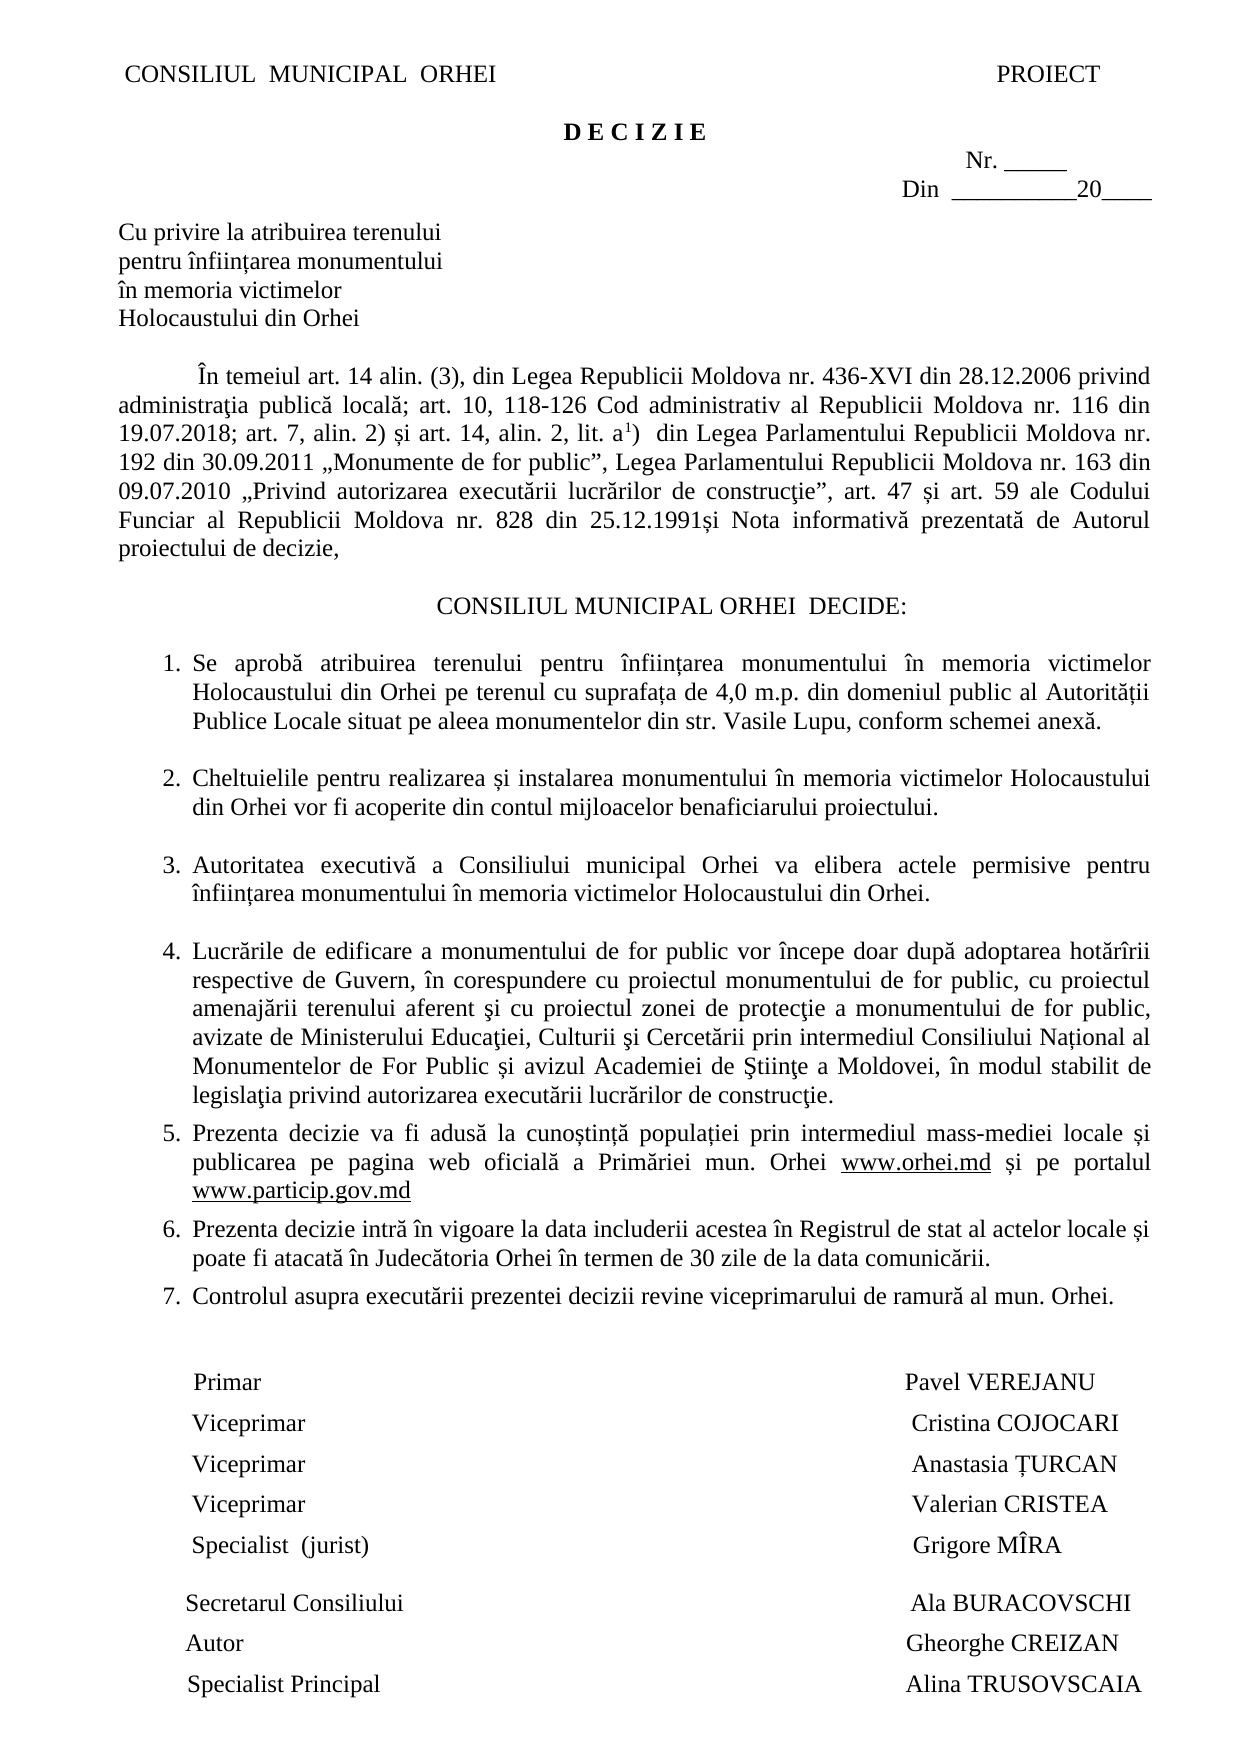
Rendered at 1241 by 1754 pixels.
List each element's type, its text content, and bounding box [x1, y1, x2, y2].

text Specialist Principal Alina TRUSOVSCAIA [99, 1669, 1152, 1698]
text Nr. _____ [118, 145, 1152, 174]
text Viceprimar Valerian CRISTEA [118, 1489, 1152, 1518]
text Viceprimar Anastasia ȚURCAN [118, 1449, 1152, 1477]
text în memoria victimelor [118, 275, 1152, 303]
list Controlul asupra executării prezentei decizii revine viceprimarului de ramură al mun. Orhei. [162, 1281, 1152, 1310]
text Secretarul Consiliului Ala BURACOVSCHI [118, 1588, 1152, 1616]
text pentru înființarea monumentului [118, 246, 1152, 275]
text CONSILIUL MUNICIPAL ORHEI PROIECT [118, 59, 1152, 88]
text Din __________20____ [118, 174, 1152, 203]
list Autoritatea executivă a Consiliului municipal Orhei va elibera actele permisive pentru înființarea monumentului în memoria victimelor Holocaustului din Orhei. [162, 850, 1152, 907]
list Se aprobă atribuirea terenului pentru înființarea monumentului în memoria victimelor Holocaustului din Orhei pe terenul cu suprafața de 4,0 m.p. din domeniul public al Autorității Publice Locale situat pe aleea monumentelor din str. Vasile Lupu, conform schemei anexă. [162, 648, 1152, 735]
list Cheltuielile pentru realizarea și instalarea monumentului în memoria victimelor Holocaustului din Orhei vor fi acoperite din contul mijloacelor benaficiarului proiectului. [162, 763, 1152, 821]
text Specialist (jurist) Grigore MÎRA [118, 1530, 1152, 1559]
list Prezenta decizie intră în vigoare la data includerii acestea în Registrul de stat al actelor locale și poate fi atacată în Judecătoria Orhei în termen de 30 zile de la data comunicării. [162, 1214, 1152, 1271]
list Prezenta decizie va fi adusă la cunoștință populației prin intermediul mass-mediei locale și publicarea pe pagina web oficială a Primăriei mun. Orhei www.orhei.md și pe portalul www.particip.gov.md [162, 1118, 1152, 1204]
text D E C I Z I E [118, 117, 1152, 145]
text În temeiul art. 14 alin. (3), din Legea Republicii Moldova nr. 436-XVI din 28.12.2006 privind administraţia publică locală; art. 10, 118-126 Cod administrativ al Republicii Moldova nr. 116 din 19.07.2018; art. 7, alin. 2) și art. 14, alin. 2, lit. a1) din Legea Parlamentului Republicii Moldova nr. 192 din 30.09.2011 „Monumente de for public”, Legea Parlamentului Republicii Moldova nr. 163 din 09.07.2010 „Privind autorizarea executării lucrărilor de construcţie”, art. 47 și art. 59 ale Codului Funciar al Republicii Moldova nr. 828 din 25.12.1991și Nota informativă prezentată de Autorul proiectului de decizie, [118, 361, 1152, 562]
list Primar Pavel VEREJANU [118, 1367, 1152, 1396]
text CONSILIUL MUNICIPAL ORHEI DECIDE: [118, 591, 1152, 620]
text Holocaustului din Orhei [118, 303, 1152, 332]
text Viceprimar Cristina COJOCARI [118, 1408, 1152, 1437]
list Lucrările de edificare a monumentului de for public vor începe doar după adoptarea hotărîrii respective de Guvern, în corespundere cu proiectul monumentului de for public, cu proiectul amenajării terenului aferent şi cu proiectul zonei de protecţie a monumentului de for public, avizate de Ministerului Educaţiei, Culturii şi Cercetării prin intermediul Consiliului Național al Monumentelor de For Public și avizul Academiei de Ştiinţe a Moldovei, în modul stabilit de legislaţia privind autorizarea executării lucrărilor de construcţie. [162, 936, 1152, 1108]
text Autor Gheorghe CREIZAN [118, 1628, 1152, 1657]
text Cu privire la atribuirea terenului [118, 217, 1152, 246]
